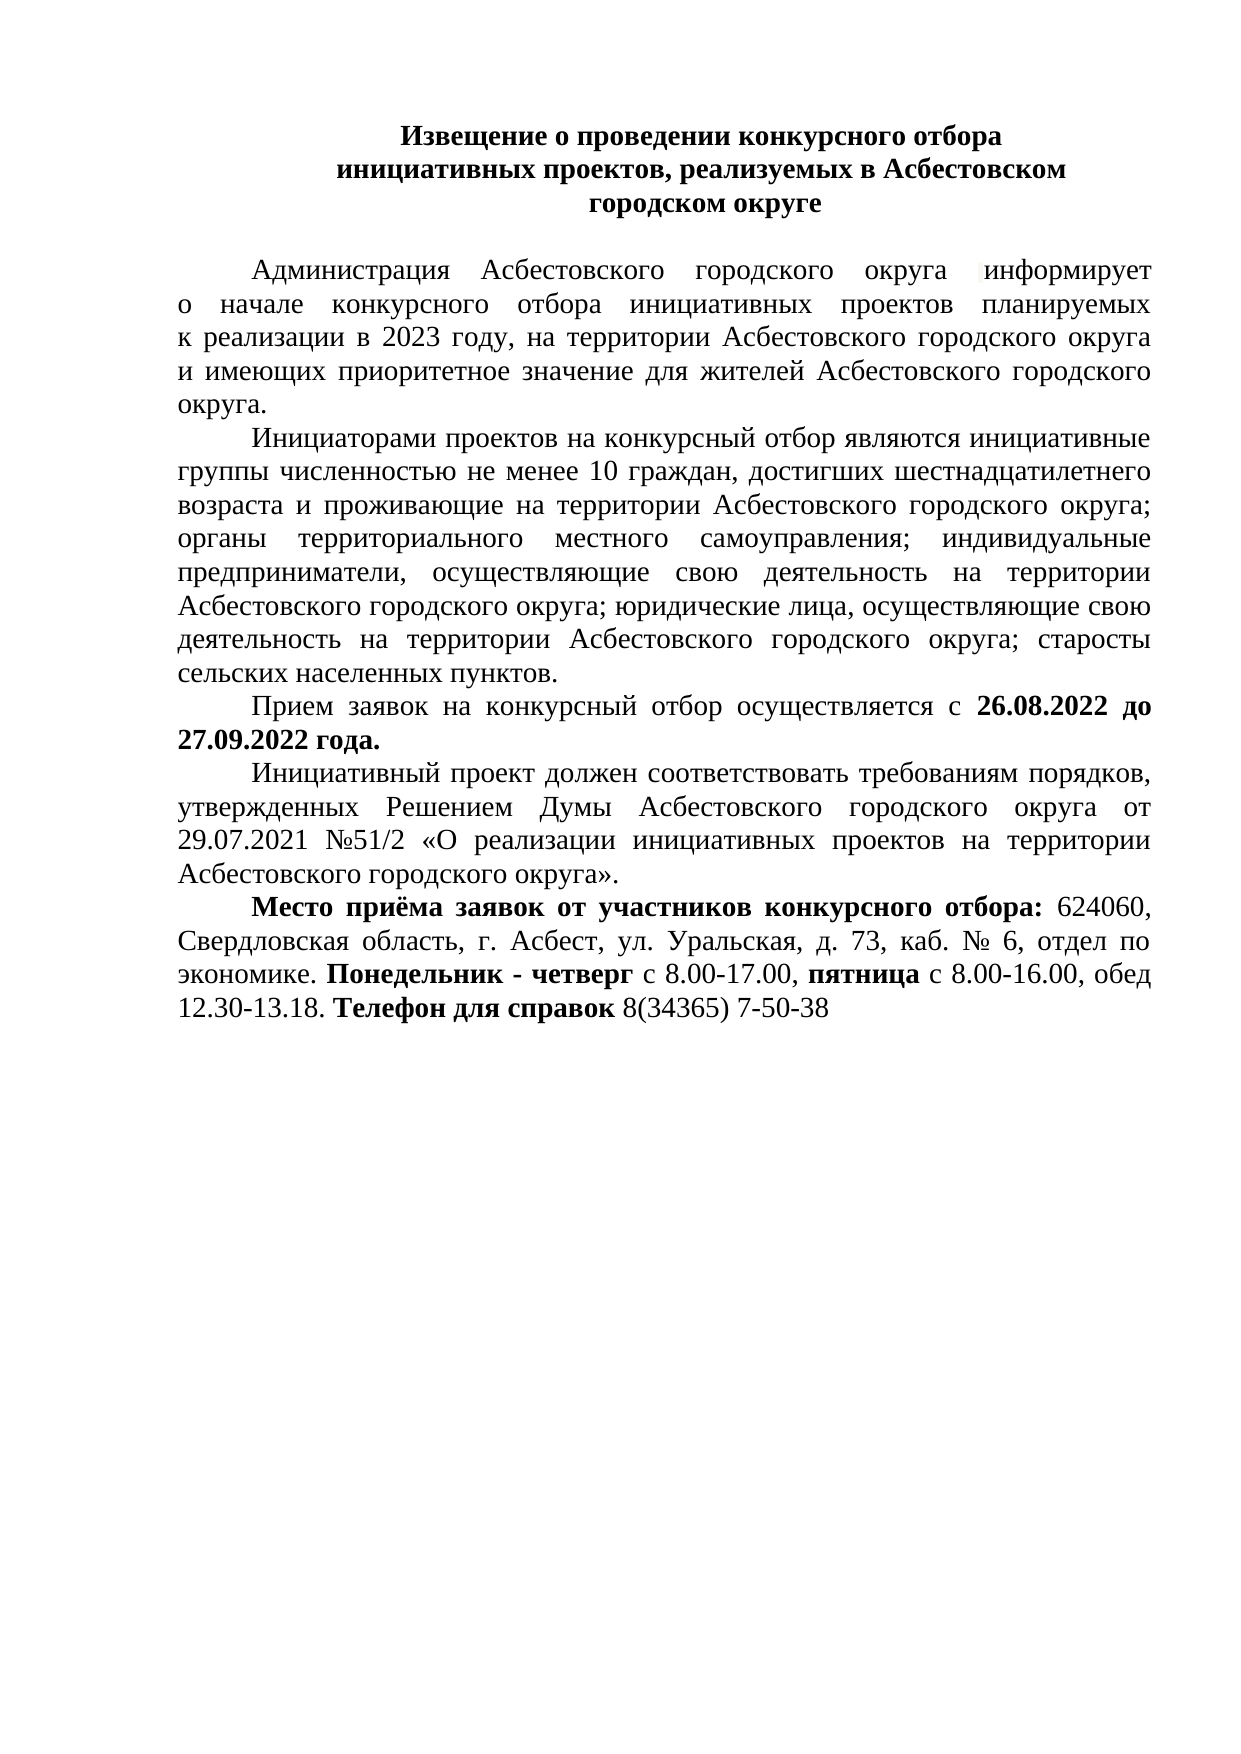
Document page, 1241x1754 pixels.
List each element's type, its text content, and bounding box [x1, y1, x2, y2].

text Место приёма заявок от участников конкурсного отбора: 624060, Свердловская область, г. Асбест, ул. Уральская, д. 73, каб. № 6, отдел по экономике. Понедельник - четверг с 8.00-17.00, пятница с 8.00-16.00, обед 12.30-13.18. Телефон для справок 8(34365) 7-50-38 [177, 889, 1152, 1024]
text городском округе [177, 185, 1152, 219]
text Инициаторами проектов на конкурсный отбор являются инициативные группы численностью не менее 10 граждан, достигших шестнадцатилетнего возраста и проживающие на территории Асбестовского городского округа; органы территориального местного самоуправления; индивидуальные предприниматели, осуществляющие свою деятельность на территории Асбестовского городского округа; юридические лица, осуществляющие свою деятельность на территории Асбестовского городского округа; старосты сельских населенных пунктов. [177, 420, 1152, 688]
text Инициативный проект должен соответствовать требованиям порядков, утвержденных Решением Думы Асбестовского городского округа от 29.07.2021 №51/2 «О реализации инициативных проектов на территории Асбестовского городского округа». [177, 755, 1152, 889]
text инициативных проектов, реализуемых в Асбестовском [177, 152, 1152, 185]
text Администрация Асбестовского городского округа информирует о начале конкурсного отбора инициативных проектов планируемых к реализации в 2023 году, на территории Асбестовского городского округа и имеющих приоритетное значение для жителей Асбестовского городского округа. [177, 252, 1152, 420]
text Прием заявок на конкурсный отбор осуществляется с 26.08.2022 до 27.09.2022 года. [177, 688, 1152, 755]
text Извещение о проведении конкурсного отбора [177, 118, 1152, 152]
